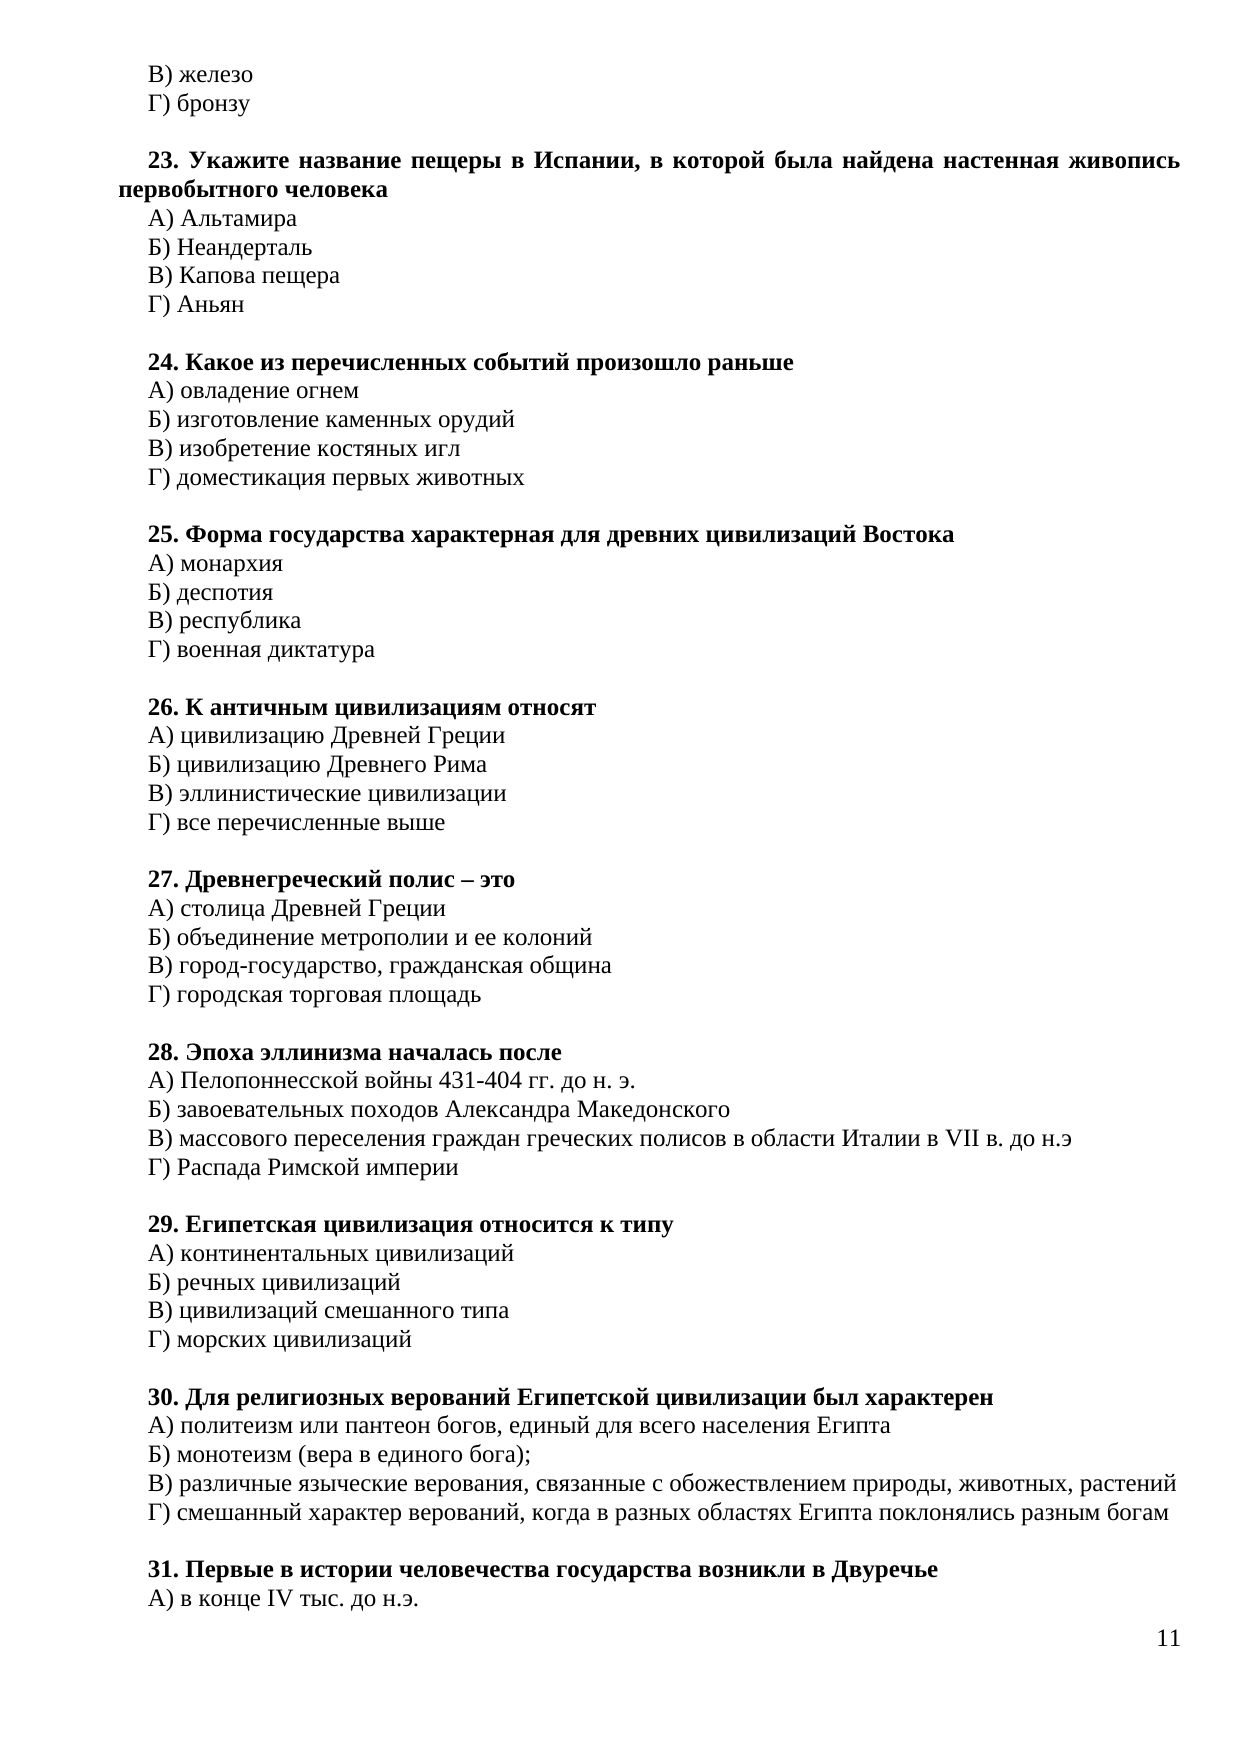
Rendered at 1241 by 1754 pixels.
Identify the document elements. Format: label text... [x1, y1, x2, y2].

text Г) военная диктатура [118, 634, 1181, 663]
text Б) изготовление каменных орудий [118, 404, 1181, 433]
text А) монархия [118, 548, 1181, 577]
text 23. Укажите название пещеры в Испании, в которой была найдена настенная живопись первобытного человека [118, 145, 1181, 203]
text 30. Для религиозных верований Египетской цивилизации был характерен [118, 1382, 1181, 1410]
text Б) Неандерталь [118, 232, 1181, 260]
text Б) цивилизацию Древнего Рима [118, 749, 1181, 778]
text Б) завоевательных походов Александра Македонского [118, 1094, 1181, 1123]
text А) цивилизацию Древней Греции [118, 720, 1181, 749]
text В) различные языческие верования, связанные с обожествлением природы, животных, растений [118, 1468, 1181, 1497]
text В) массового переселения граждан греческих полисов в области Италии в VII в. до н.э [118, 1123, 1181, 1152]
text Г) городская торговая площадь [118, 979, 1181, 1008]
text Б) деспотия [118, 577, 1181, 605]
text А) овладение огнем [118, 375, 1181, 404]
text В) Капова пещера [118, 260, 1181, 289]
text Г) бронзу [118, 88, 1181, 117]
text А) Пелопоннесской войны 431-404 гг. до н. э. [118, 1065, 1181, 1094]
text Б) объединение метрополии и ее колоний [118, 922, 1181, 950]
text 29. Египетская цивилизация относится к типу [118, 1209, 1181, 1238]
text Г) все перечисленные выше [118, 807, 1181, 835]
text В) город-государство, гражданская община [118, 950, 1181, 979]
text В) железо [118, 59, 1181, 88]
text 25. Форма государства характерная для древних цивилизаций Востока [118, 519, 1181, 548]
text В) цивилизаций смешанного типа [118, 1295, 1181, 1324]
text 31. Первые в истории человечества государства возникли в Двуречье [118, 1554, 1181, 1583]
text Г) Аньян [118, 289, 1181, 318]
text 28. Эпоха эллинизма началась после [118, 1037, 1181, 1065]
text Г) смешанный характер верований, когда в разных областях Египта поклонялись разным богам [118, 1497, 1181, 1525]
text А) континентальных цивилизаций [118, 1238, 1181, 1267]
text А) Альтамира [118, 203, 1181, 232]
text Г) Распада Римской империи [118, 1152, 1181, 1180]
text Б) монотеизм (вера в единого бога); [118, 1439, 1181, 1468]
text В) изобретение костяных игл [118, 433, 1181, 462]
text В) эллинистические цивилизации [118, 778, 1181, 807]
text Г) доместикация первых животных [118, 462, 1181, 490]
text 27. Древнегреческий полис – это [118, 864, 1181, 893]
text А) в конце IV тыс. до н.э. [118, 1583, 1181, 1612]
text А) политеизм или пантеон богов, единый для всего населения Египта [118, 1410, 1181, 1439]
text В) республика [118, 605, 1181, 634]
text 26. К античным цивилизациям относят [118, 692, 1181, 720]
text Б) речных цивилизаций [118, 1267, 1181, 1295]
text Г) морских цивилизаций [118, 1324, 1181, 1353]
text А) столица Древней Греции [118, 893, 1181, 922]
text 24. Какое из перечисленных событий произошло раньше [118, 347, 1181, 375]
